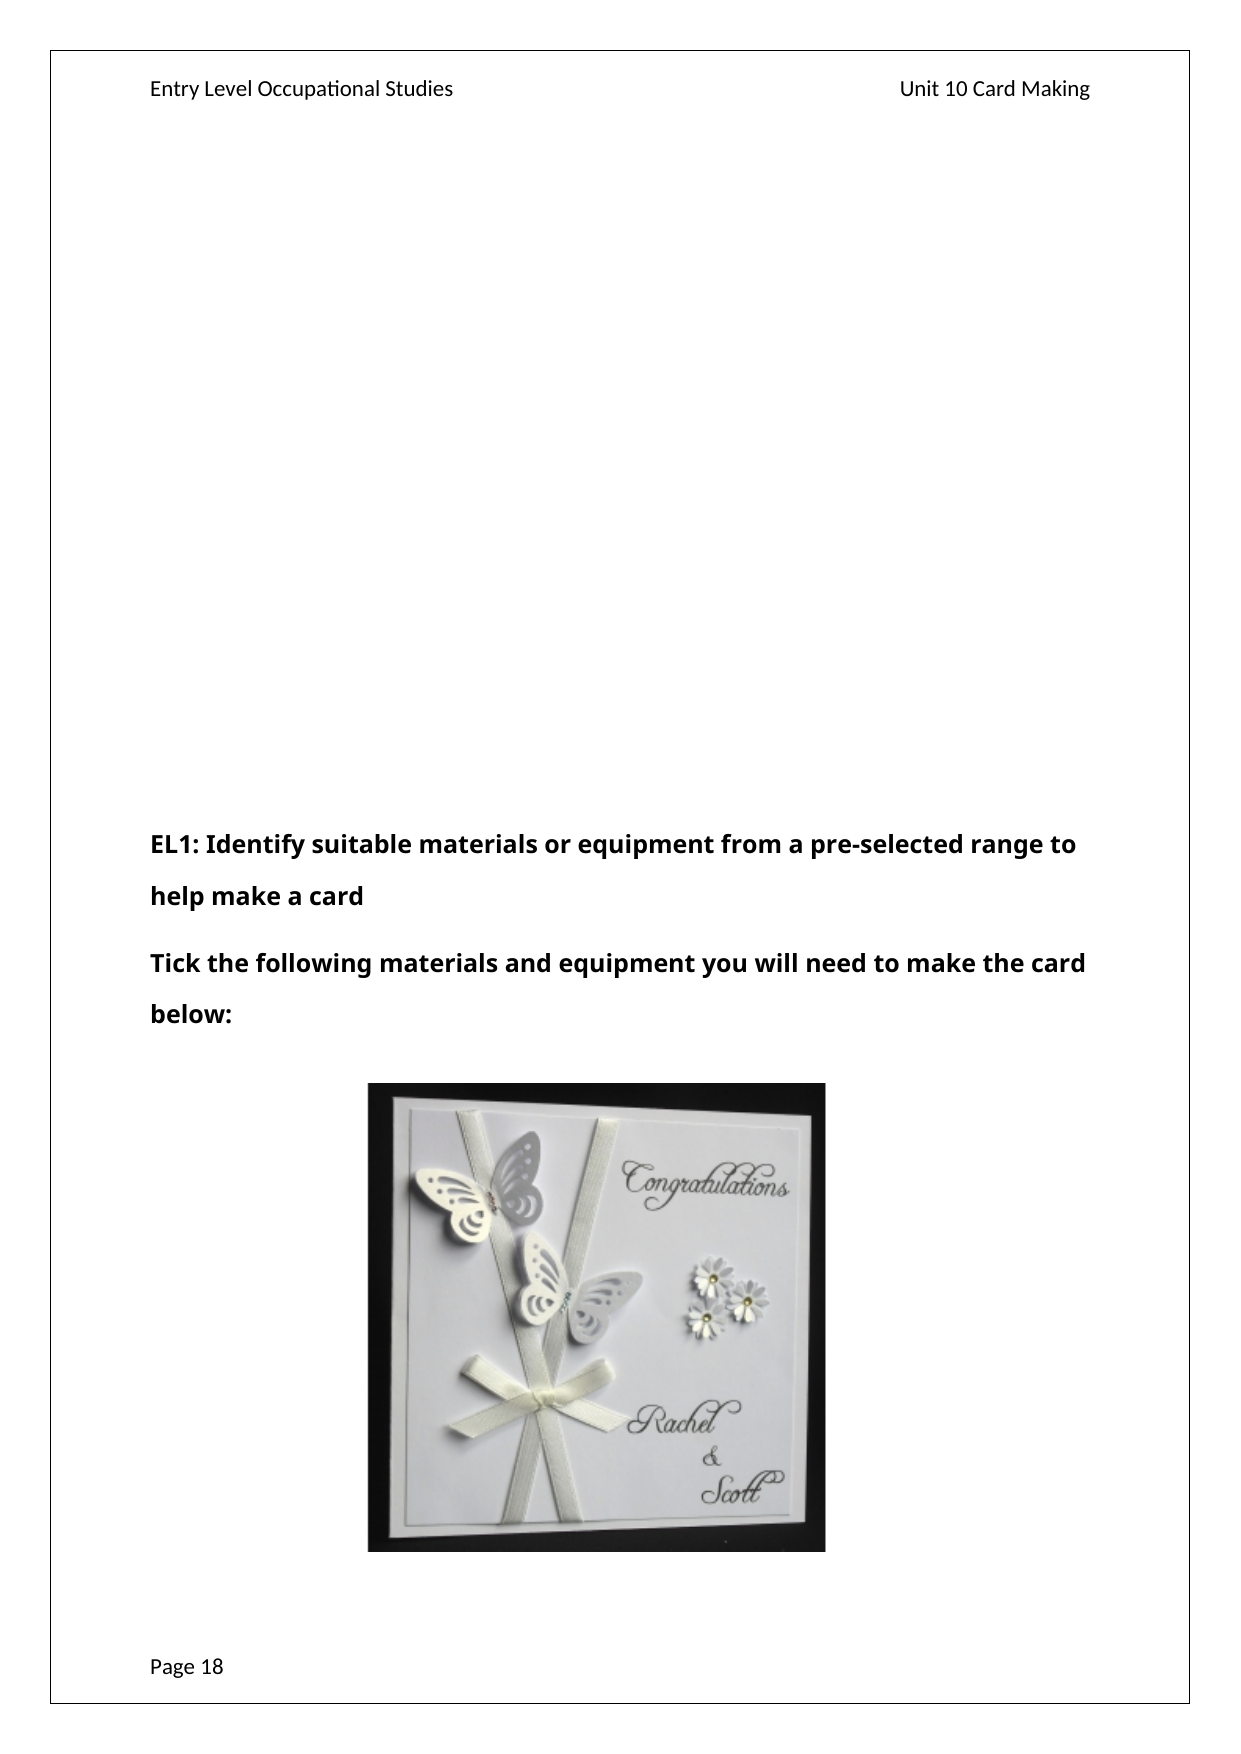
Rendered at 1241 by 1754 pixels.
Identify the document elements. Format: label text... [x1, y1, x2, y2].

text EL1: Identify suitable materials or equipment from a pre-selected range to help make a card [150, 827, 1090, 912]
text Tick the following materials and equipment you will need to make the card below: [150, 946, 1090, 1031]
picture [362, 1083, 832, 1552]
